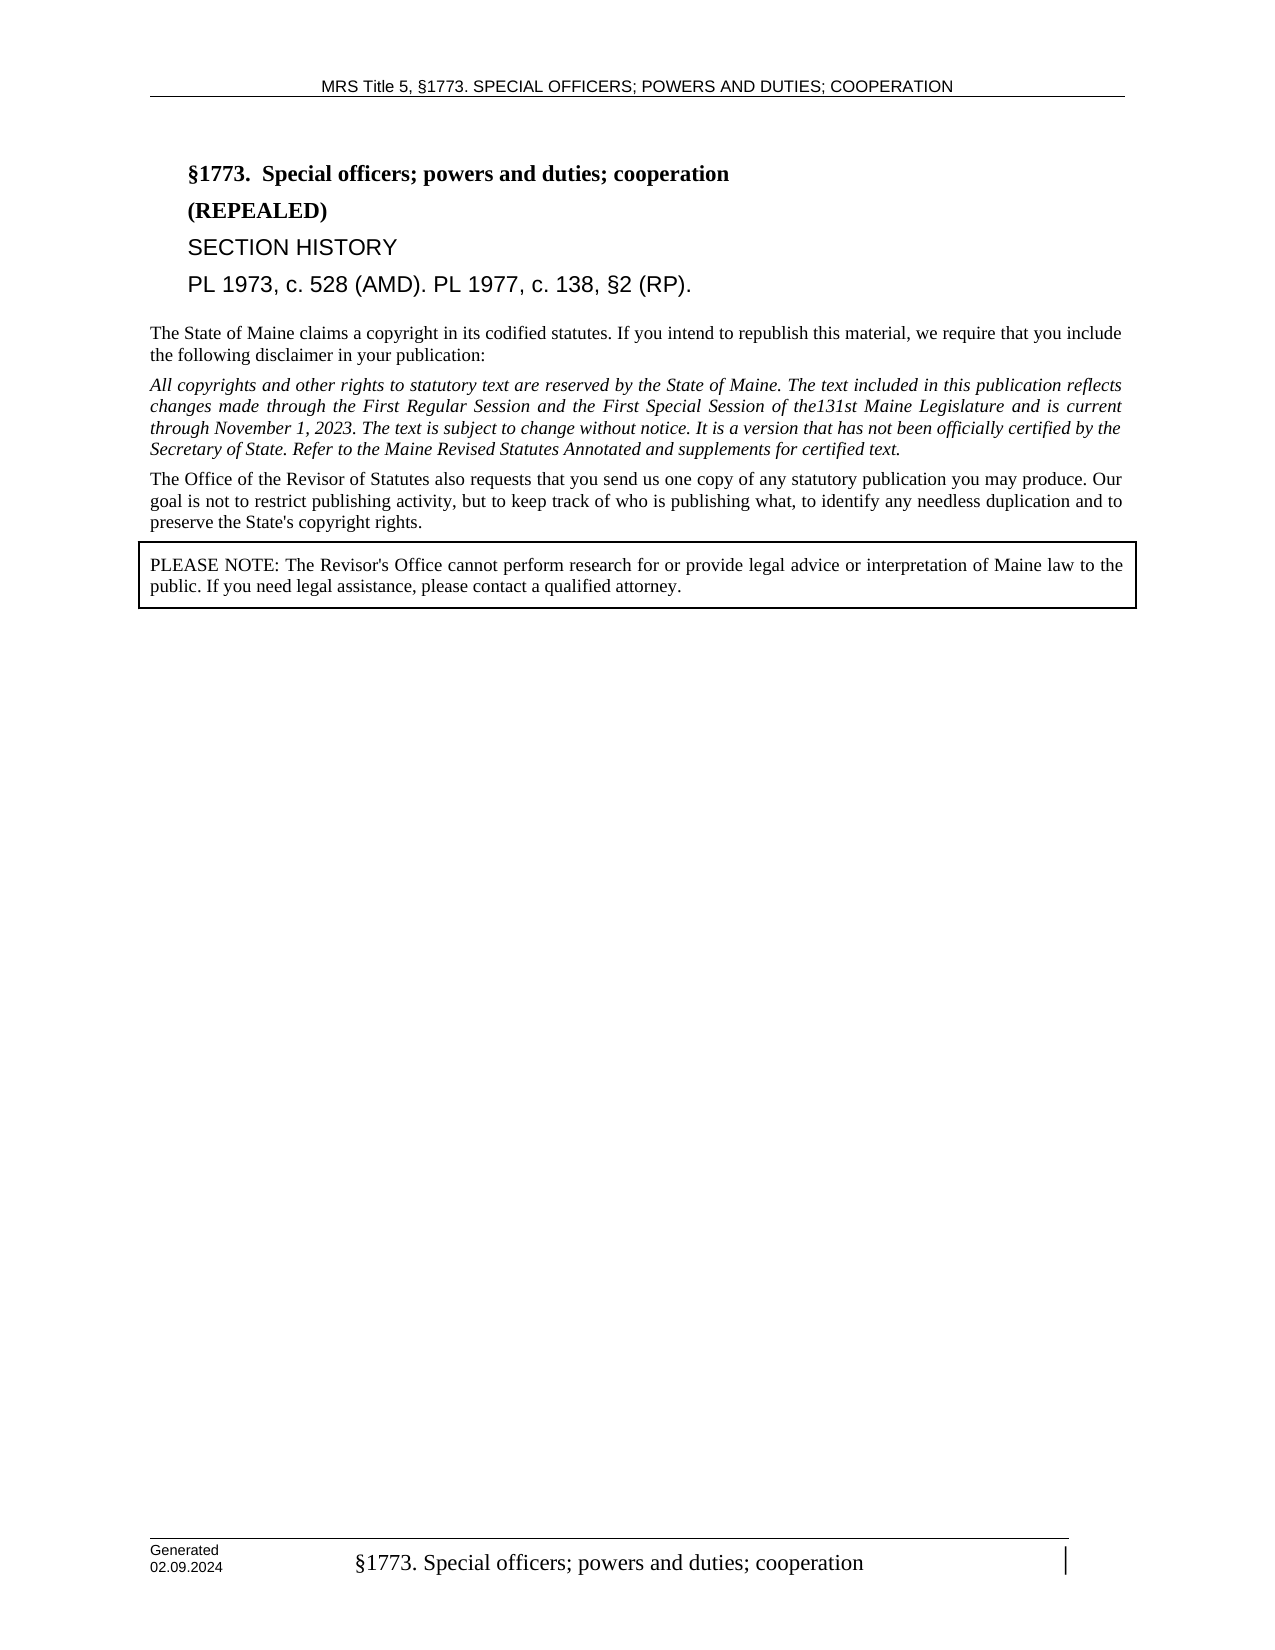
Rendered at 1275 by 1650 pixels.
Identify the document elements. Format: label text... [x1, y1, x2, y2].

text The State of Maine claims a copyright in its codified statutes. If you intend to republish this material, we require that you include the following disclaimer in your publication: [150, 322, 1125, 365]
text All copyrights and other rights to statutory text are reserved by the State of Maine. The text included in this publication reflects changes made through the First Regular Session and the First Special Session of the131st Maine Legislature and is current through November 1, 2023 . The text is subject to change without notice. It is a version that has not been officially certified by the Secretary of State. Refer to the Maine Revised Statutes Annotated and supplements for certified text. [150, 373, 1125, 460]
text SECTION HISTORY [187, 234, 1125, 260]
text PL 1973, c. 528 (AMD). PL 1977, c. 138, §2 (RP). [187, 271, 1125, 297]
text (REPEALED) [187, 197, 1125, 223]
text The Office of the Revisor of Statutes also requests that you send us one copy of any statutory publication you may produce. Our goal is not to restrict publishing activity, but to keep track of who is publishing what, to identify any needless duplication and to preserve the State's copyright rights. [150, 468, 1125, 533]
text §1773. Special officers; powers and duties; cooperation [187, 160, 1125, 187]
text PLEASE NOTE: The Revisor's Office cannot perform research for or provide legal advice or interpretation of Maine law to the public. If you need legal assistance, please contact a qualified attorney. [140, 543, 1135, 607]
